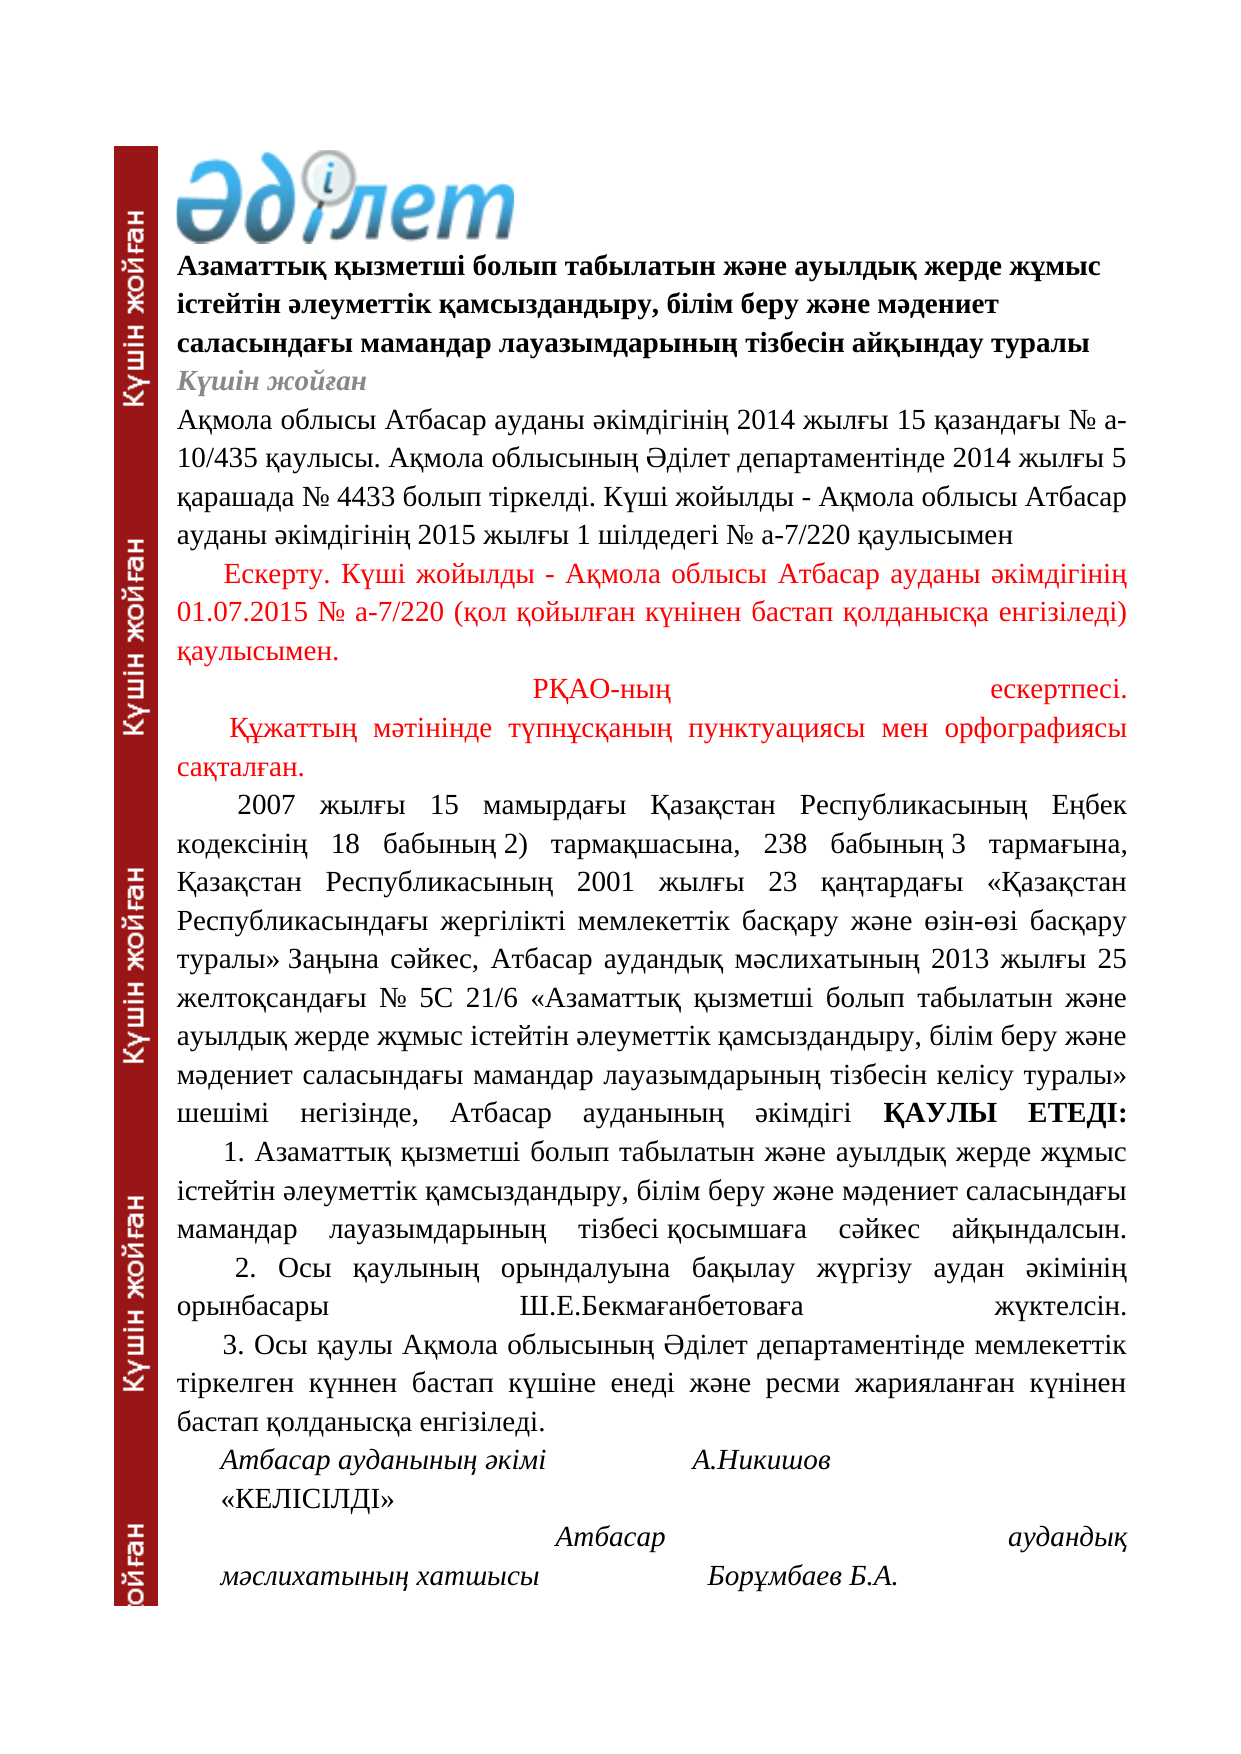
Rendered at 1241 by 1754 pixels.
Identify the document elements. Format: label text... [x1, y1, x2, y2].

text Ақмола облысы Атбасар ауданы әкімдігінің 2014 жылғы 15 қазандағы № а-10/435 қаулысы. Ақмола облысының Әділет департаментінде 2014 жылғы 5 қарашада № 4433 болып тіркелді. Күші жойылды - Ақмола облысы Атбасар ауданы әкімдігінің 2015 жылғы 1 шілдедегі № а-7/220 қаулысымен [112, 402, 1128, 551]
picture [114, 1437, 158, 1442]
picture [114, 782, 158, 787]
text РҚАО-ның ескертпесі. Құжаттың мәтінінде түпнұсқаның пунктуациясы мен орфографиясы сақталған. [112, 672, 1128, 782]
picture [114, 667, 158, 672]
picture [114, 397, 158, 402]
text Атбасар ауданының әкімі А.Никишов [112, 1442, 1128, 1476]
text Ескерту. Күші жойылды - Ақмола облысы Атбасар ауданы әкімдігінің 01.07.2015 № а-7/220 (қол қойылған күнінен бастап қолданысқа енгізіледі) қаулысымен. [112, 556, 1128, 667]
text Азаматтық қызметші болып табылатын және ауылдық жерде жұмыс істейтін әлеуметтік қамсыздандыру, білім беру және мәдениет саласындағы мамандар лауазымдарының тізбесін айқындау туралы [112, 248, 1128, 358]
text «КЕЛІСІЛДІ» [112, 1481, 1128, 1514]
picture [114, 1514, 158, 1519]
text 2007 жылғы 15 мамырдағы Қазақстан Республикасының Еңбек кодексінің 18 бабының 2) тармақшасына, 238 бабының 3 тармағына, Қазақстан Республикасының 2001 жылғы 23 қаңтардағы «Қазақстан Республикасындағы жергілікті мемлекеттік басқару және өзін-өзі басқару туралы» Заңына сәйкес, Атбасар аудандық мәслихатының 2013 жылғы 25 желтоқсандағы № 5С 21/6 «Азаматтық қызметші болып табылатын және ауылдық жерде жұмыс істейтін әлеуметтік қамсыздандыру, білім беру және мәдениет саласындағы мамандар лауазымдарының тізбесін келісу туралы» шешімі негізінде, Атбасар ауданының әкімдігі ҚАУЛЫ ЕТЕДІ: 1. Азаматтық қызметші болып табылатын және ауылдық жерде жұмыс iстейтiн әлеуметтiк қамсыздандыру, бiлiм беру және мәдениет саласындағы мамандар лауазымдарының тiзбесi қосымшаға сәйкес айқындалсын. 2. Осы қаулының орындалуына бақылау жүргізу аудан әкімінің орынбасары Ш.Е.Бекмағанбетоваға жүктелсін. 3. Осы қаулы Ақмола облысының Әділет департаментінде мемлекеттік тіркелген күннен бастап күшіне енеді және ресми жарияланған күнінен бастап қолданысқа енгізіледі. [112, 787, 1128, 1437]
picture [176, 150, 515, 244]
picture [114, 358, 158, 363]
picture [114, 551, 158, 556]
picture [114, 1592, 158, 1606]
picture [114, 146, 158, 248]
picture [114, 1476, 158, 1481]
text Күшін жойған [112, 363, 1128, 397]
text Атбасар аудандық мәслихатының хатшысы Борұмбаев Б.А. [112, 1519, 1128, 1592]
